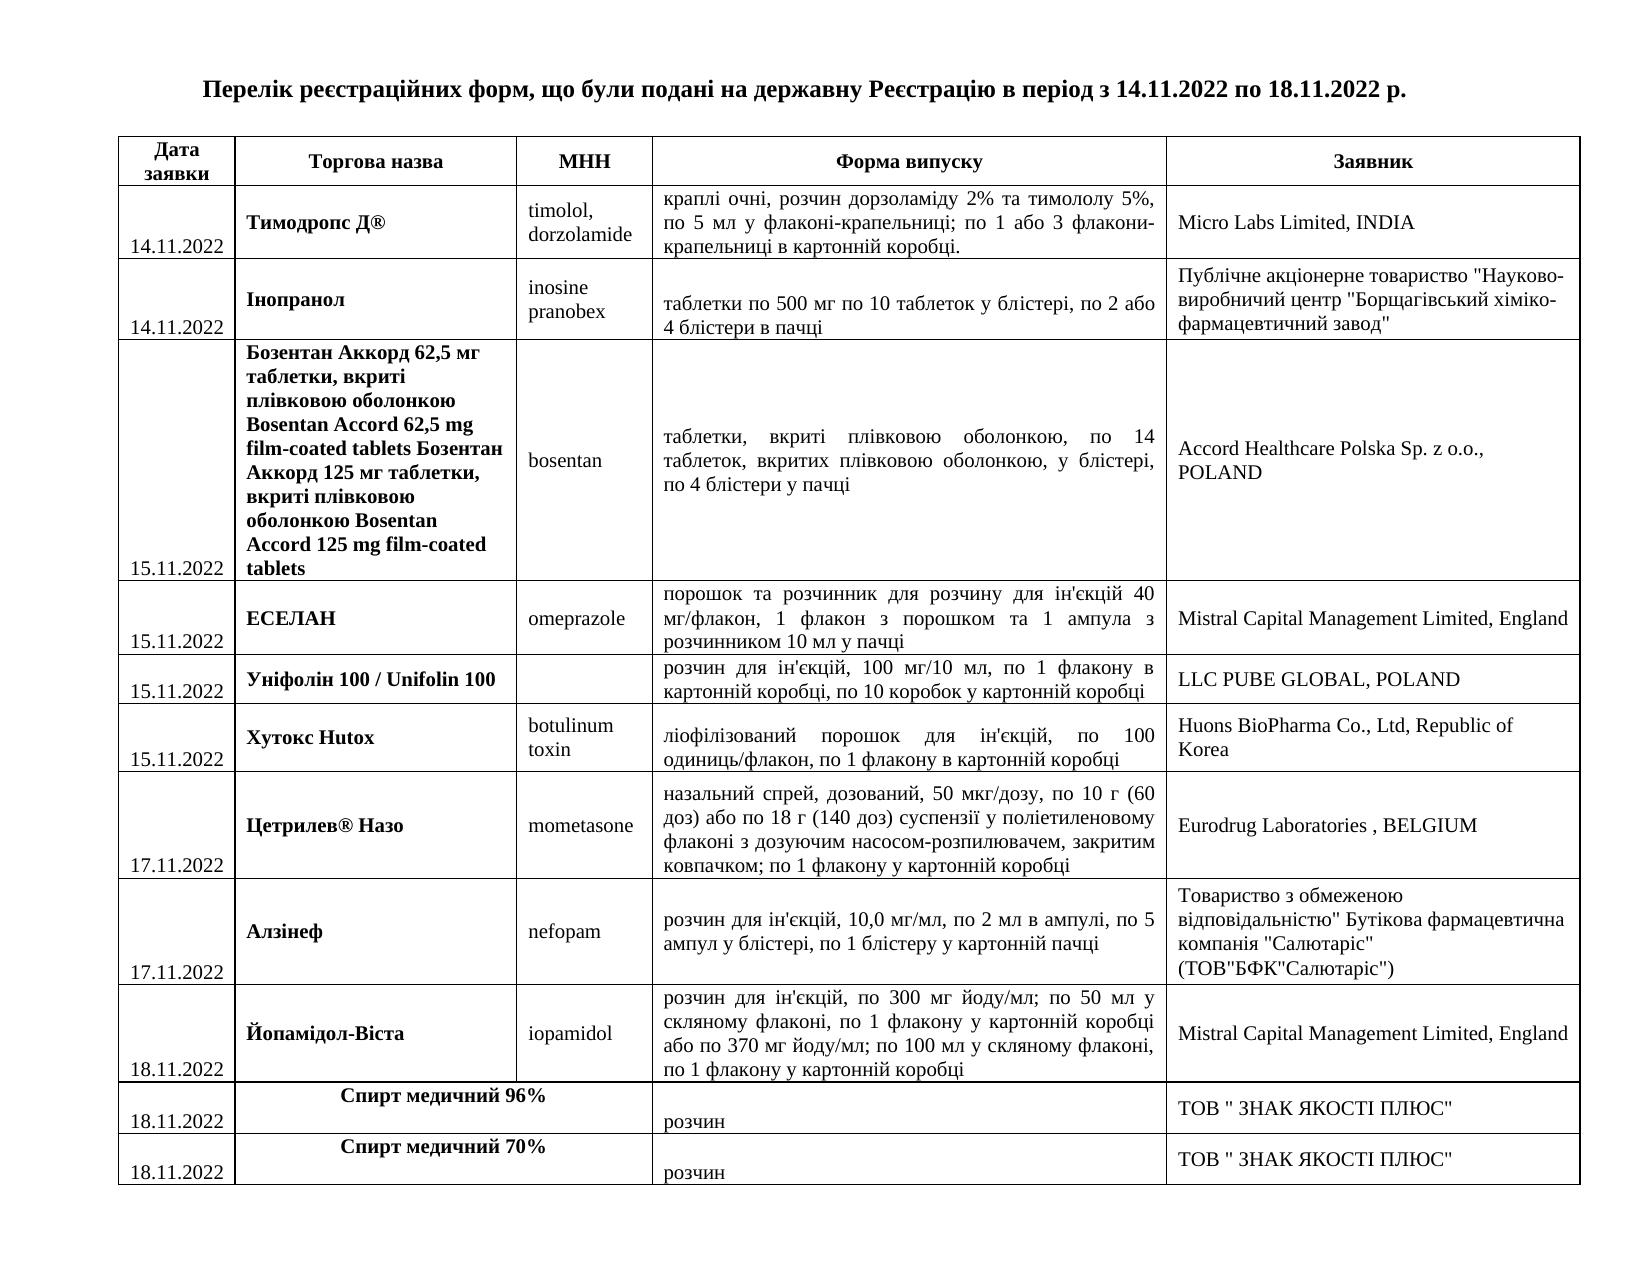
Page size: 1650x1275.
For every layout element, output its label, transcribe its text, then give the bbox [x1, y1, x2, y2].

table_cell Micro Labs Limited, INDIA [1167, 186, 1579, 258]
table_cell Товариство з обмеженою відповідальністю" Бутікова фармацевтична компанія "Салютаріс" (ТОВ"БФК"Салютаріс") [1167, 879, 1579, 984]
table_cell bosentan [517, 340, 652, 580]
table_cell 18.11.2022 [119, 1083, 234, 1133]
table_cell botulinum toxin [517, 704, 652, 771]
table_cell розчин [653, 1134, 1166, 1184]
table_cell 15.11.2022 [119, 340, 234, 580]
table_cell Тимодропс Д® [236, 186, 516, 258]
table_cell Інопранол [236, 259, 516, 339]
table_cell Йопамідол-Віста [236, 985, 516, 1081]
table_cell Спирт медичний 70% [236, 1134, 652, 1184]
table_cell 17.11.2022 [119, 772, 234, 877]
table_header Торгова назва [236, 137, 516, 185]
table_cell [517, 655, 652, 703]
table_cell timolol, dorzolamide [517, 186, 652, 258]
table_cell ЕСЕЛАН [236, 581, 516, 653]
table_cell 15.11.2022 [119, 704, 234, 771]
table_cell Спирт медичний 96% [236, 1083, 652, 1133]
table_header Дата заявки [119, 137, 234, 185]
table_cell краплі очні, розчин дорзоламіду 2% та тимололу 5%, по 5 мл у флаконі-крапельниці; по 1 або 3 флакони-крапельниці в картонній коробці. [653, 186, 1166, 258]
table_cell iopamidol [517, 985, 652, 1081]
table_cell розчин для ін'єкцій, по 300 мг йоду/мл; по 50 мл у скляному флаконі, по 1 флакону у картонній коробці або по 370 мг йоду/мл; по 100 мл у скляному флаконі, по 1 флакону у картонній коробці [653, 985, 1166, 1081]
table_cell omeprazole [517, 581, 652, 653]
table_cell порошок та розчинник для розчину для ін'єкцій 40 мг/флакон, 1 флакон з порошком та 1 ампула з розчинником 10 мл у пачці [653, 581, 1166, 653]
table_cell Eurodrug Laboratories , BELGIUM [1167, 772, 1579, 877]
table_cell 15.11.2022 [119, 655, 234, 703]
text Перелік реєстраційних форм, що були подані на державну Реєстрацію в період з 14.11.2022 по 18.11.2022 р. [44, 74, 1565, 103]
table_cell Huons BioPharma Co., Ltd, Republic of Korea [1167, 704, 1579, 771]
table_header Форма випуску [653, 137, 1166, 185]
table_cell 14.11.2022 [119, 186, 234, 258]
table_cell розчин для ін'єкцій, 10,0 мг/мл, по 2 мл в ампулі, по 5 ампул у блістері, по 1 блістеру у картонній пачці [653, 879, 1166, 984]
table_cell mometasone [517, 772, 652, 877]
table_cell Accord Healthcare Polska Sp. z o.o., POLAND [1167, 340, 1579, 580]
table_cell ліофілізований порошок для ін'єкцій, по 100 одиниць/флакон, по 1 флакону в картонній коробці [653, 704, 1166, 771]
table_cell Хутокс Hutox [236, 704, 516, 771]
table_cell Цетрилев® Назо [236, 772, 516, 877]
table_cell розчин для ін'єкцій, 100 мг/10 мл, по 1 флакону в картонній коробці, по 10 коробок у картонній коробці [653, 655, 1166, 703]
table_cell таблетки по 500 мг по 10 таблеток у блістері, по 2 або 4 блістери в пачці [653, 259, 1166, 339]
table_cell inosine pranobex [517, 259, 652, 339]
table_header Заявник [1167, 137, 1579, 185]
table_cell Публічне акціонерне товариство "Науково-виробничий центр "Борщагівський хіміко-фармацевтичний завод" [1167, 259, 1579, 339]
table_cell 14.11.2022 [119, 259, 234, 339]
table_cell розчин [653, 1083, 1166, 1133]
table_cell 18.11.2022 [119, 985, 234, 1081]
table_cell LLC PUBE GLOBAL, POLAND [1167, 655, 1579, 703]
table_cell 15.11.2022 [119, 581, 234, 653]
table_cell Mistral Capital Management Limited, England [1167, 581, 1579, 653]
table_cell ТОВ " ЗНАК ЯКОСТІ ПЛЮС" [1167, 1134, 1579, 1184]
table_cell таблетки, вкриті плівковою оболонкою, по 14 таблеток, вкритих плівковою оболонкою, у блістері, по 4 блістери у пачці [653, 340, 1166, 580]
table_cell Mistral Capital Management Limited, England [1167, 985, 1579, 1081]
table_cell Бозентан Аккорд 62,5 мг таблетки, вкриті плівковою оболонкою Bosentan Accord 62,5 mg film-coated tablets Бозентан Аккорд 125 мг таблетки, вкриті плівковою оболонкою Bosentan Accord 125 mg film-coated tablets [236, 340, 516, 580]
table_cell Уніфолін 100 / Unifolin 100 [236, 655, 516, 703]
table_cell ТОВ " ЗНАК ЯКОСТІ ПЛЮС" [1167, 1083, 1579, 1133]
table_cell 18.11.2022 [119, 1134, 234, 1184]
table_cell 17.11.2022 [119, 879, 234, 984]
table_header МНН [517, 137, 652, 185]
table_cell Алзінеф [236, 879, 516, 984]
table_cell назальний спрей, дозований, 50 мкг/дозу, по 10 г (60 доз) або по 18 г (140 доз) суспензії у поліетиленовому флаконі з дозуючим насосом-розпилювачем, закритим ковпачком; по 1 флакону у картонній коробці [653, 772, 1166, 877]
table_cell nefopam [517, 879, 652, 984]
